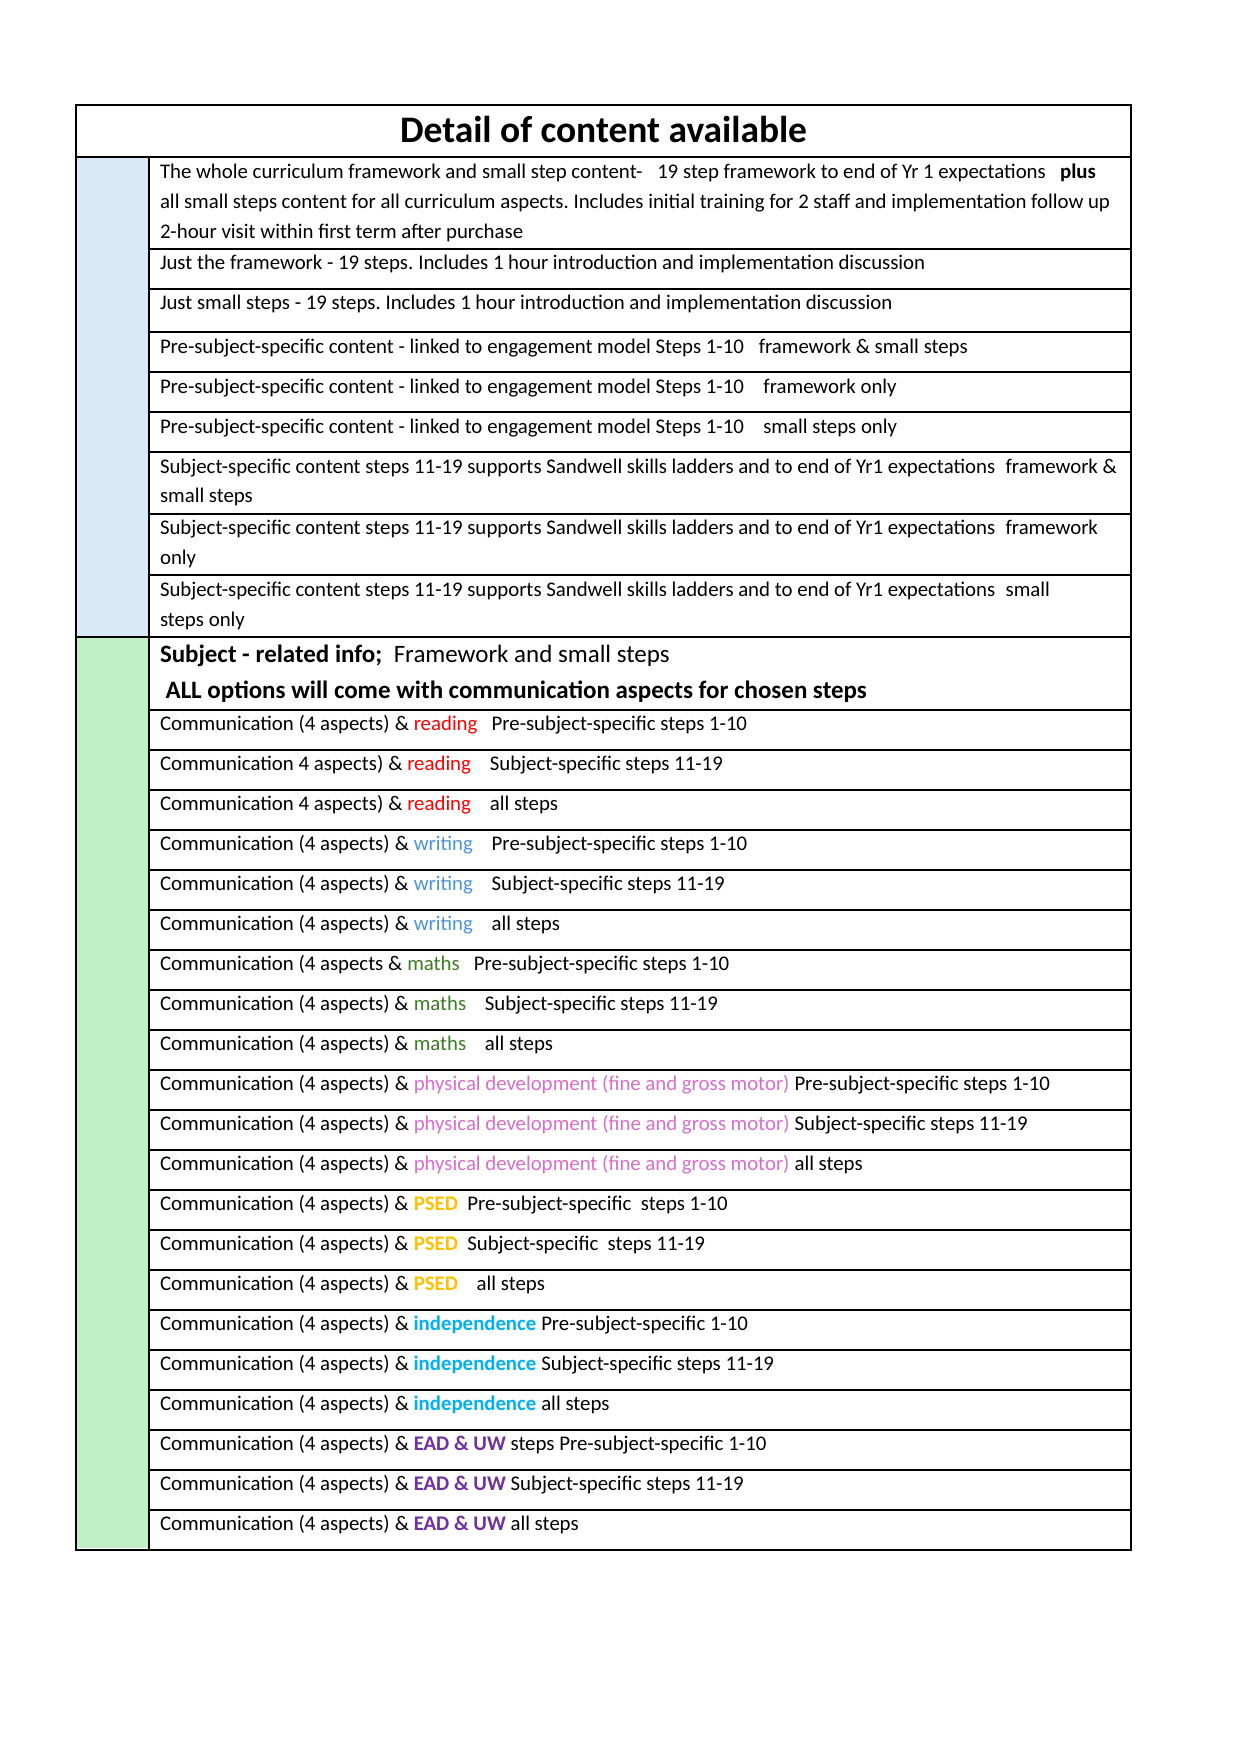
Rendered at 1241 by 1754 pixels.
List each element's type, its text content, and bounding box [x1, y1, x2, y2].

table_cell Communication (4 aspects) & independence Subject-specific steps 11-19 [150, 1351, 1130, 1388]
table_cell [77, 638, 148, 1548]
table_header Detail of content available [77, 106, 1130, 156]
table_cell Communication (4 aspects) & PSED all steps [150, 1271, 1130, 1308]
table_cell Subject-specific content steps 11-19 supports Sandwell skills ladders and to end of Yr1 expectations framework & small steps [150, 453, 1130, 512]
table_cell The whole curriculum framework and small step content- 19 step framework to end of Yr 1 expectations plus all small steps content for all curriculum aspects. Includes initial training for 2 staff and implementation follow up 2-hour visit within first term after purchase [150, 158, 1130, 247]
table_cell Communication (4 aspects) & EAD & UW all steps [150, 1511, 1130, 1548]
table_cell Subject-specific content steps 11-19 supports Sandwell skills ladders and to end of Yr1 expectations small steps only [150, 576, 1130, 636]
table_cell Communication (4 aspects) & writing Subject-specific steps 11-19 [150, 871, 1130, 908]
table_cell Communication (4 aspects) & maths all steps [150, 1031, 1130, 1068]
table_cell Communication (4 aspects) & maths Subject-specific steps 11-19 [150, 991, 1130, 1028]
table_cell Communication (4 aspects) & physical development (fine and gross motor) Pre-subject-specific steps 1-10 [150, 1071, 1130, 1108]
table_cell Communication (4 aspects) & PSED Pre-subject-specific steps 1-10 [150, 1191, 1130, 1228]
table_cell Just the framework - 19 steps. Includes 1 hour introduction and implementation discussion [150, 250, 1130, 287]
table_cell Communication (4 aspects) & independence Pre-subject-specific 1-10 [150, 1311, 1130, 1348]
table_cell Subject-specific content steps 11-19 supports Sandwell skills ladders and to end of Yr1 expectations framework only [150, 515, 1130, 574]
table_cell Subject - related info; Framework and small steps ALL options will come with communication aspects for chosen steps [150, 638, 1130, 708]
table_cell Communication (4 aspects) & EAD & UW Subject-specific steps 11-19 [150, 1471, 1130, 1508]
table_cell [77, 158, 148, 636]
table_cell Pre-subject-specific content - linked to engagement model Steps 1-10 framework & small steps [150, 333, 1130, 371]
table_cell Communication (4 aspects) & writing Pre-subject-specific steps 1-10 [150, 831, 1130, 868]
table_cell Communication (4 aspects & maths Pre-subject-specific steps 1-10 [150, 951, 1130, 988]
table_cell Communication (4 aspects) & writing all steps [150, 911, 1130, 948]
table_cell Communication 4 aspects) & reading all steps [150, 791, 1130, 828]
table_cell Communication 4 aspects) & reading Subject-specific steps 11-19 [150, 751, 1130, 788]
table_cell Pre-subject-specific content - linked to engagement model Steps 1-10 small steps only [150, 413, 1130, 451]
table_cell Communication (4 aspects) & independence all steps [150, 1391, 1130, 1428]
table_cell Pre-subject-specific content - linked to engagement model Steps 1-10 framework only [150, 373, 1130, 411]
table_cell Just small steps - 19 steps. Includes 1 hour introduction and implementation discussion [150, 290, 1130, 331]
table_cell Communication (4 aspects) & PSED Subject-specific steps 11-19 [150, 1231, 1130, 1268]
table_cell Communication (4 aspects) & physical development (fine and gross motor) all steps [150, 1151, 1130, 1188]
table_cell Communication (4 aspects) & reading Pre-subject-specific steps 1-10 [150, 711, 1130, 748]
table_cell Communication (4 aspects) & EAD & UW steps Pre-subject-specific 1-10 [150, 1431, 1130, 1468]
table_cell Communication (4 aspects) & physical development (fine and gross motor) Subject-specific steps 11-19 [150, 1111, 1130, 1148]
